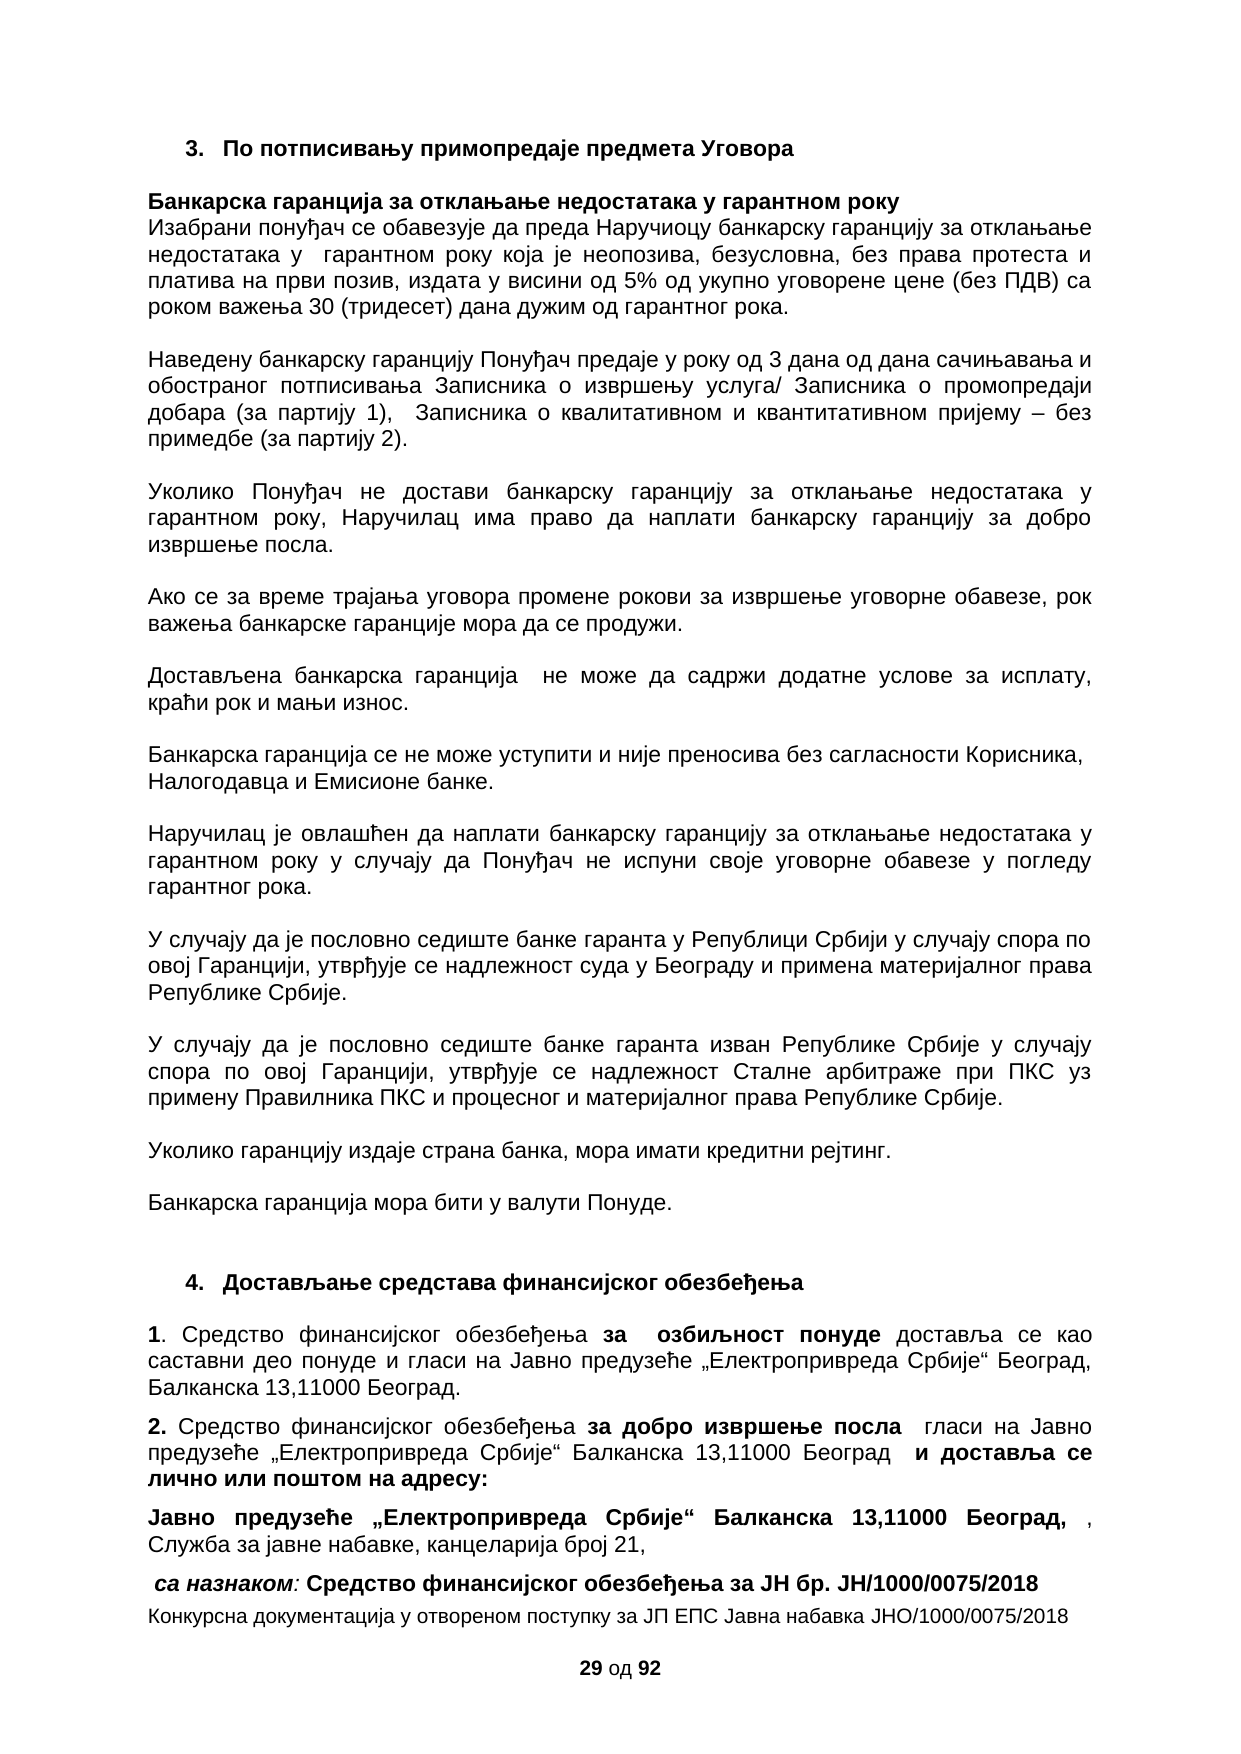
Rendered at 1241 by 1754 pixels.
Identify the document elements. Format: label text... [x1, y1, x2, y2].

text Достављена банкарска гаранција не може да садржи додатне услове за исплату, краћи рок и мањи износ. [148, 662, 1092, 715]
text 2. Средство финансијског обезбеђења за добро извршење посла гласи на Јавно предузеће „Електропривреда Србије“ Балканска 13,11000 Београд и доставља се лично или поштом на адресу: [148, 1413, 1092, 1492]
text Јавно предузеће „Електропривреда Србије“ Балканска 13,11000 Београд, , Служба за јавне набавке, канцеларија број 21, [148, 1504, 1092, 1557]
text Уколико гаранцију издаје страна банка, мора имати кредитни рејтинг. [148, 1137, 1092, 1163]
text Наручилац је овлашћен да наплати банкарску гаранцију за отклањање недостатака у гарантном року у случају да Понуђач не испуни своје уговорне обавезе у погледу гарантног рока. [148, 820, 1092, 899]
text У случају да је пословно седиште банке гаранта изван Републике Србије у случају спора по овој Гаранцији, утврђује се надлежност Сталне арбитраже при ПКС уз примену Правилника ПКС и процесног и материјалног права Републике Србије. [148, 1031, 1092, 1110]
text У случају да је пословно седиште банке гаранта у Републици Србији у случају спора по овој Гаранцији, утврђује се надлежност суда у Београду и примена материјалног права Републике Србије. [148, 926, 1092, 1005]
text Наведену банкарску гаранцију Понуђач предаје у року од 3 дана од дана сачињавања и обостраног потписивања Записника о извршењу услуга/ Записника о промопредаји добара (за партију 1), Записника о квалитативном и квантитативном пријему – без примедбе (за партију 2). [148, 346, 1092, 451]
text Изабрани понуђач се обавезује да преда Наручиоцу банкарску гаранцију за отклањање недостатака у гарантном року која је неопозива, безусловна, без права протеста и платива на први позив, издата у висини од 5% од укупно уговорене цене (без ПДВ) са роком важења 30 (тридесет) дана дужим од гарантног рока. [148, 214, 1092, 320]
text Банкарска гаранција се не може уступити и није преносива без сагласности Корисника, Налогодавца и Емисионе банке. [148, 741, 1092, 794]
text Уколико Понуђач не достави банкарску гаранцију за отклањање недостатака у гарантном року, Наручилац има право да наплати банкарску гаранцију за добро извршење посла. [148, 478, 1092, 557]
text са назнаком: Средство финансијског обезбеђења за ЈН бр. JН/1000/0075/2018 [148, 1569, 1092, 1596]
text Банкарска гаранција мора бити у валути Понуде. [148, 1189, 1092, 1216]
list Достављање средстава финансијског обезбеђења [185, 1268, 1092, 1295]
text 1. Средство финансијског обезбеђења за озбиљност понуде доставља се као саставни део понуде и гласи на Јавно предузеће „Електропривреда Србије“ Београд, Балканска 13,11000 Београд. [148, 1321, 1092, 1400]
list По потписивању примопредаје предмета Уговора [185, 135, 1092, 162]
text Банкарскa гаранцијa за отклањање недостатака у гарантном року [148, 188, 1092, 214]
text Ако се за време трајања уговора промене рокови за извршење уговорне обавезе, рок важења банкарске гаранције мора да се продужи. [148, 583, 1092, 636]
